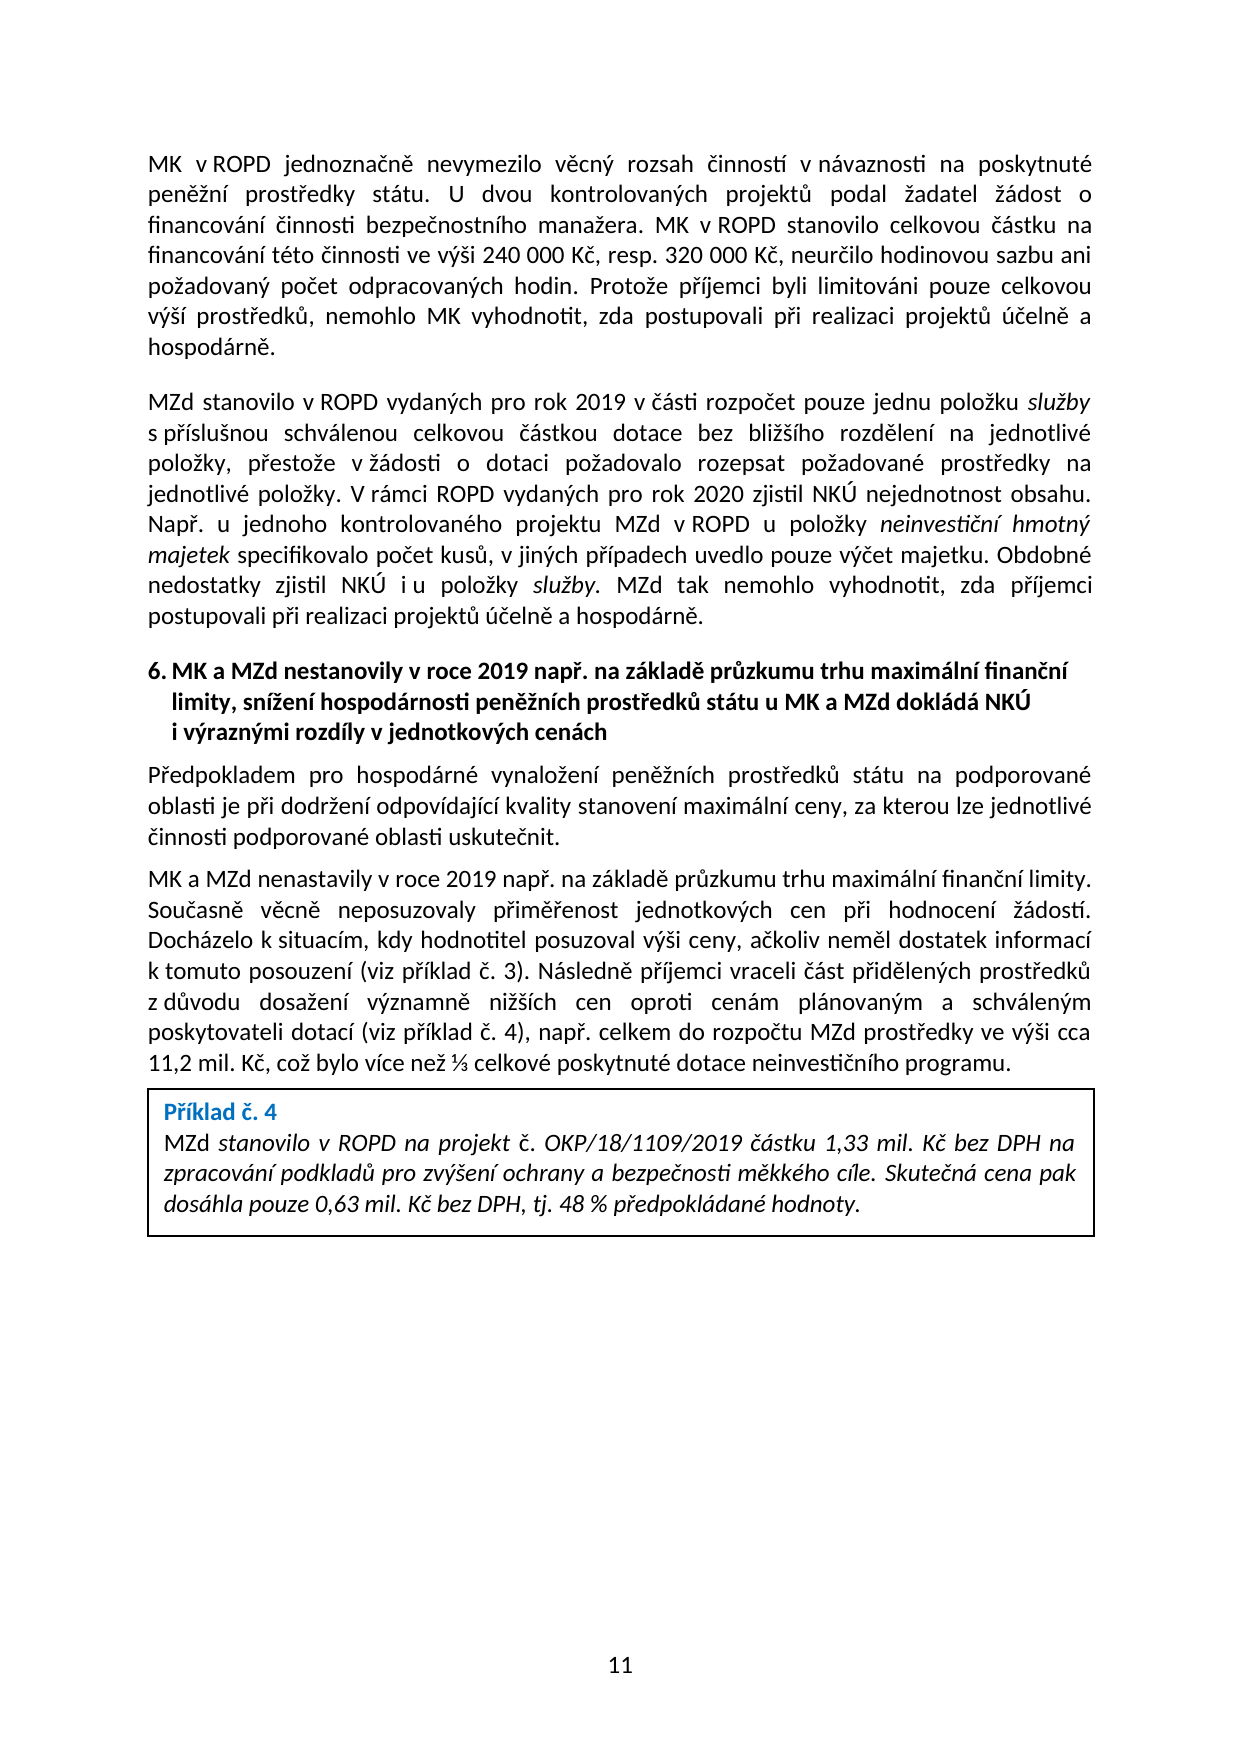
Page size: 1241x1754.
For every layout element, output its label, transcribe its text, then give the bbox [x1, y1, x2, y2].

text MK v ROPD jednoznačně nevymezilo věcný rozsah činností v návaznosti na poskytnuté peněžní prostředky státu. U dvou kontrolovaných projektů podal žadatel žádost o financování činnosti bezpečnostního manažera. MK v ROPD stanovilo celkovou částku na financování této činnosti ve výši 240 000 Kč, resp. 320 000 Kč, neurčilo hodinovou sazbu ani požadovaný počet odpracovaných hodin. Protože příjemci byli limitováni pouze celkovou výší prostředků, nemohlo MK vyhodnotit, zda postupovali při realizaci projektů účelně a hospodárně. [148, 148, 1092, 361]
text MZd stanovilo v ROPD vydaných pro rok 2019 v části rozpočet pouze jednu položku služby s příslušnou schválenou celkovou částkou dotace bez bližšího rozdělení na jednotlivé položky, přestože v žádosti o dotaci požadovalo rozepsat požadované prostředky na jednotlivé položky. V rámci ROPD vydaných pro rok 2020 zjistil NKÚ nejednotnost obsahu. Např. u jednoho kontrolovaného projektu MZd v ROPD u položky neinvestiční hmotný majetek specifikovalo počet kusů, v jiných případech uvedlo pouze výčet majetku. Obdobné nedostatky zjistil NKÚ i u položky služby. MZd tak nemohlo vyhodnotit, zda příjemci postupovali při realizaci projektů účelně a hospodárně. [148, 386, 1092, 631]
text MK a MZd nenastavily v roce 2019 např. na základě průzkumu trhu maximální finanční limity. Současně věcně neposuzovaly přiměřenost jednotkových cen při hodnocení žádostí. Docházelo k situacím, kdy hodnotitel posuzoval výši ceny, ačkoliv neměl dostatek informací k tomuto posouzení (viz příklad č. 3). Následně příjemci vraceli část přidělených prostředků z důvodu dosažení významně nižších cen oproti cenám plánovaným a schváleným poskytovateli dotací (viz příklad č. 4), např. celkem do rozpočtu MZd prostředky ve výši cca 11,2 mil. Kč, což bylo více než ⅓ celkové poskytnuté dotace neinvestičního programu. [148, 864, 1092, 1077]
text Předpokladem pro hospodárné vynaložení peněžních prostředků státu na podporované oblasti je při dodržení odpovídající kvality stanovení maximální ceny, za kterou lze jednotlivé činnosti podporované oblasti uskutečnit. [148, 759, 1092, 851]
text 6. MK a MZd nestanovily v roce 2019 např. na základě průzkumu trhu maximální finanční limity, snížení hospodárnosti peněžních prostředků státu u MK a MZd dokládá NKÚ i výraznými rozdíly v jednotkových cenách [148, 656, 1092, 747]
